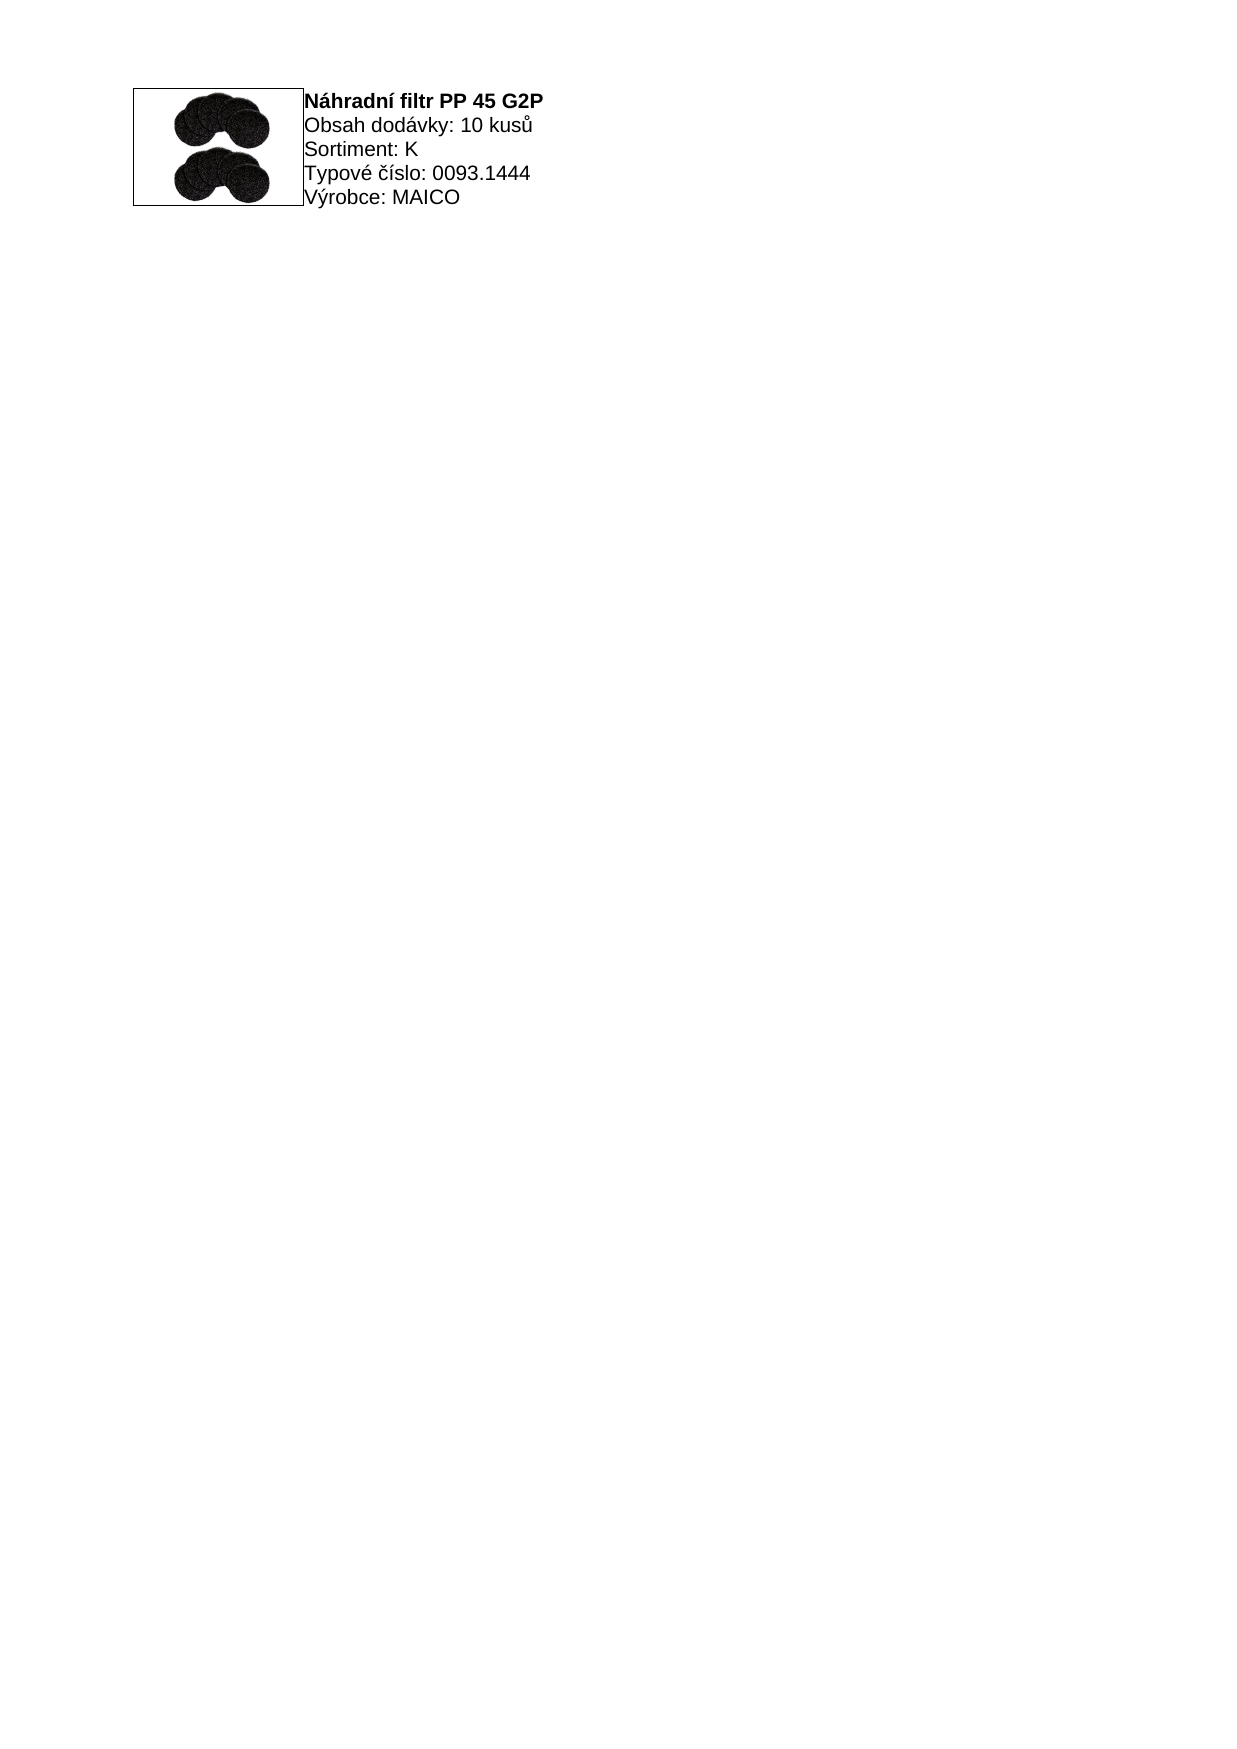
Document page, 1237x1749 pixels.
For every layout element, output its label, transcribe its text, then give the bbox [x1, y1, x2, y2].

picture [134, 89, 303, 205]
text Náhradní filtr PP 45 G2PObsah dodávky: 10 kusůSortiment: K Typové číslo: 0093.1444Výrobce: MAICO [133, 89, 1148, 208]
